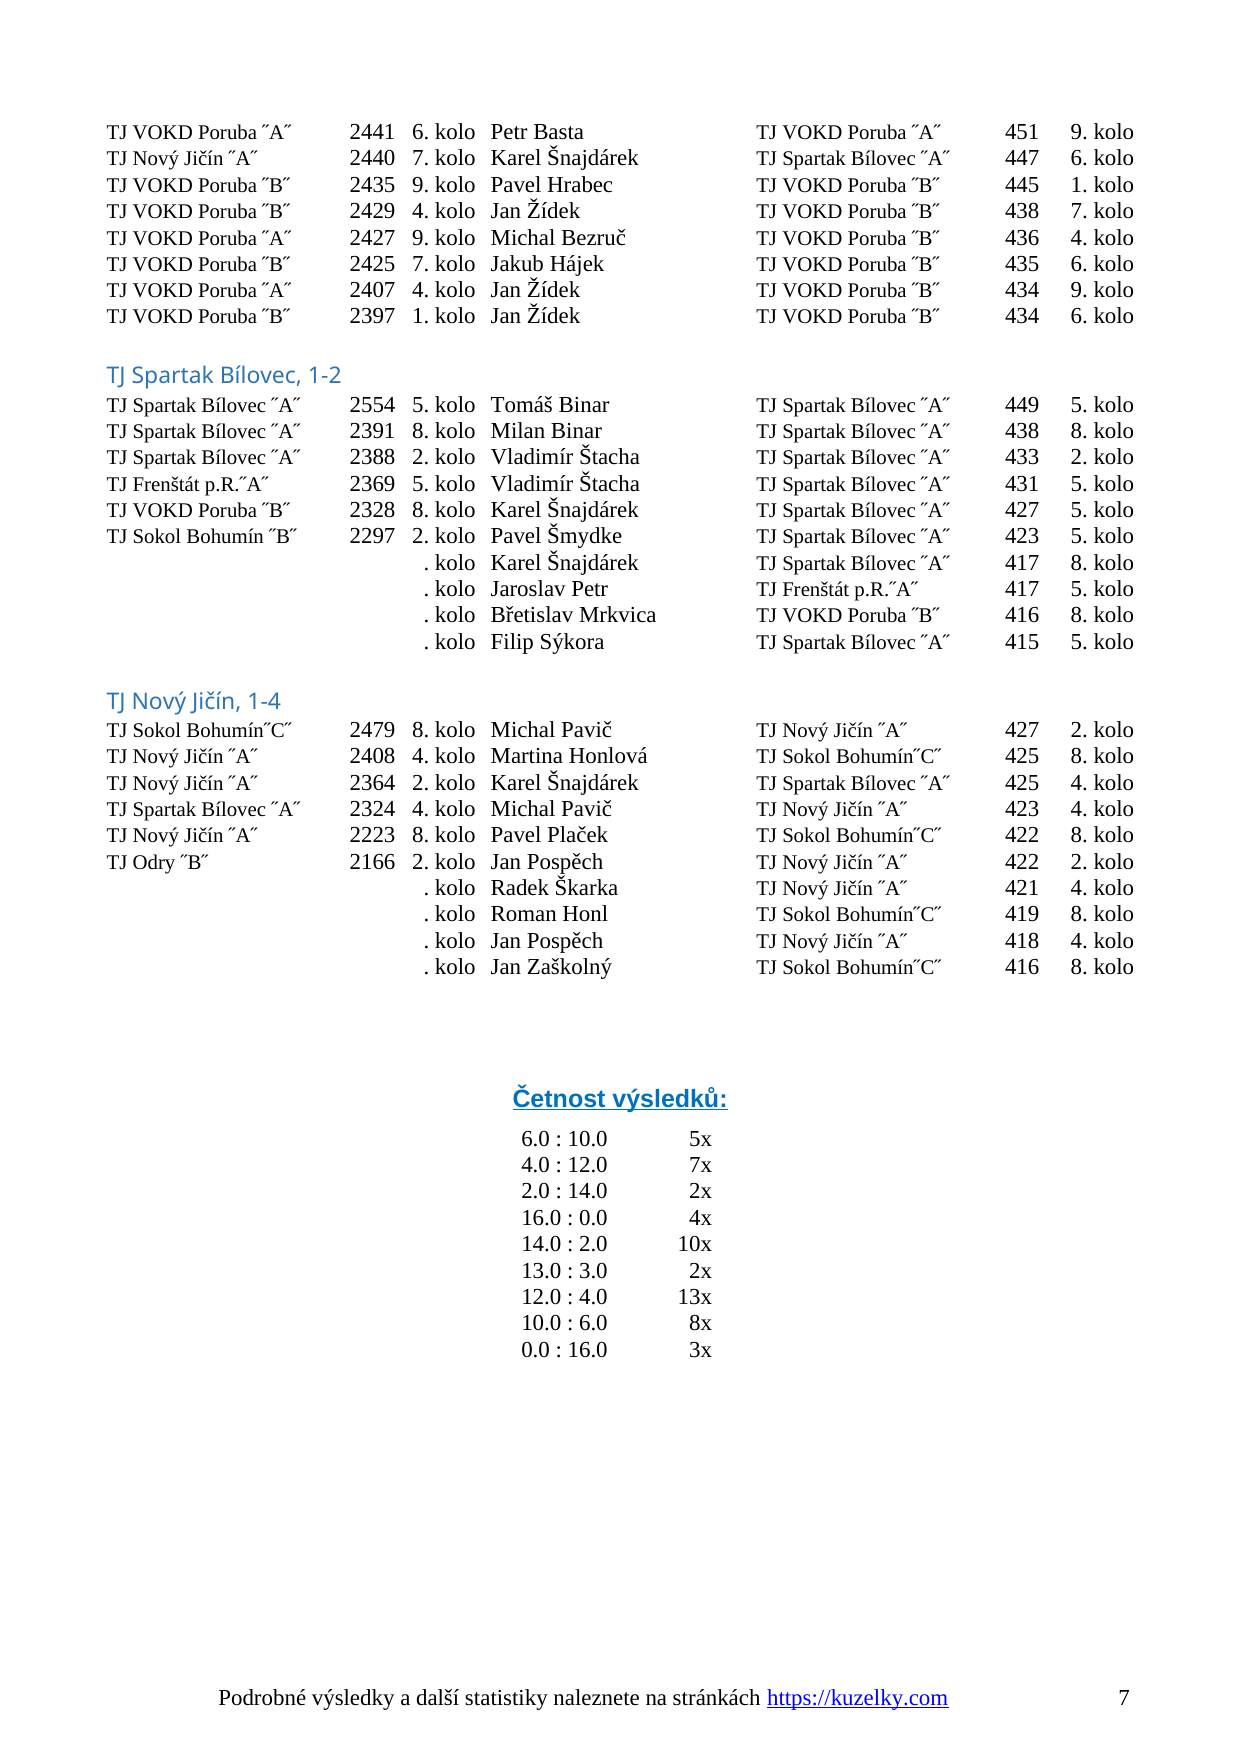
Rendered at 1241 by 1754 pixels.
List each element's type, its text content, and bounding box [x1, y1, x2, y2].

text TJ VOKD Poruba ˝A˝ 2441 6. kolo Petr Basta TJ VOKD Poruba ˝A˝ 451 9. kolo [106, 118, 1134, 144]
text TJ Frenštát p.R.˝A˝ 2369 5. kolo Vladimír Štacha TJ Spartak Bílovec ˝A˝ 431 5. kolo [106, 470, 1134, 496]
text TJ VOKD Poruba ˝B˝ 2435 9. kolo Pavel Hrabec TJ VOKD Poruba ˝B˝ 445 1. kolo [106, 171, 1134, 197]
text TJ Spartak Bílovec ˝A˝ 2391 8. kolo Milan Binar TJ Spartak Bílovec ˝A˝ 438 8. kolo [106, 417, 1134, 443]
text TJ Sokol Bohumín˝C˝ 2479 8. kolo Michal Pavič TJ Nový Jičín ˝A˝ 427 2. kolo [106, 716, 1134, 742]
text TJ Odry ˝B˝ 2166 2. kolo Jan Pospěch TJ Nový Jičín ˝A˝ 422 2. kolo [106, 848, 1134, 874]
text 4.0 : 12.0 7x [106, 1151, 1134, 1178]
text TJ Spartak Bílovec ˝A˝ 2554 5. kolo Tomáš Binar TJ Spartak Bílovec ˝A˝ 449 5. kolo [106, 391, 1134, 417]
text . kolo Filip Sýkora TJ Spartak Bílovec ˝A˝ 415 5. kolo [106, 628, 1134, 654]
text TJ Nový Jičín ˝A˝ 2223 8. kolo Pavel Plaček TJ Sokol Bohumín˝C˝ 422 8. kolo [106, 821, 1134, 848]
text 13.0 : 3.0 2x [106, 1257, 1134, 1283]
text TJ VOKD Poruba ˝B˝ 2328 8. kolo Karel Šnajdárek TJ Spartak Bílovec ˝A˝ 427 5. kolo [106, 496, 1134, 522]
text 16.0 : 0.0 4x [106, 1204, 1134, 1230]
text . kolo Radek Škarka TJ Nový Jičín ˝A˝ 421 4. kolo [106, 874, 1134, 901]
text Četnost výsledků: [94, 1084, 1145, 1112]
text TJ Nový Jičín ˝A˝ 2364 2. kolo Karel Šnajdárek TJ Spartak Bílovec ˝A˝ 425 4. kolo [106, 769, 1134, 795]
text . kolo Jan Zaškolný TJ Sokol Bohumín˝C˝ 416 8. kolo [106, 953, 1134, 979]
text . kolo Roman Honl TJ Sokol Bohumín˝C˝ 419 8. kolo [106, 901, 1134, 927]
text 0.0 : 16.0 3x [106, 1336, 1134, 1362]
text 12.0 : 4.0 13x [106, 1283, 1134, 1309]
text 10.0 : 6.0 8x [106, 1309, 1134, 1336]
text . kolo Jan Pospěch TJ Nový Jičín ˝A˝ 418 4. kolo [106, 927, 1134, 953]
text TJ VOKD Poruba ˝A˝ 2407 4. kolo Jan Žídek TJ VOKD Poruba ˝B˝ 434 9. kolo [106, 276, 1134, 303]
text TJ VOKD Poruba ˝B˝ 2429 4. kolo Jan Žídek TJ VOKD Poruba ˝B˝ 438 7. kolo [106, 197, 1134, 223]
text . kolo Jaroslav Petr TJ Frenštát p.R.˝A˝ 417 5. kolo [106, 575, 1134, 602]
subtitle TJ Spartak Bílovec, 1-2 [106, 359, 1134, 391]
text . kolo Břetislav Mrkvica TJ VOKD Poruba ˝B˝ 416 8. kolo [106, 602, 1134, 628]
text 2.0 : 14.0 2x [106, 1178, 1134, 1204]
text TJ Spartak Bílovec ˝A˝ 2388 2. kolo Vladimír Štacha TJ Spartak Bílovec ˝A˝ 433 2. kolo [106, 443, 1134, 470]
text . kolo Karel Šnajdárek TJ Spartak Bílovec ˝A˝ 417 8. kolo [106, 549, 1134, 575]
text TJ Nový Jičín ˝A˝ 2408 4. kolo Martina Honlová TJ Sokol Bohumín˝C˝ 425 8. kolo [106, 742, 1134, 769]
text TJ VOKD Poruba ˝B˝ 2425 7. kolo Jakub Hájek TJ VOKD Poruba ˝B˝ 435 6. kolo [106, 250, 1134, 276]
text 6.0 : 10.0 5x [106, 1125, 1134, 1151]
text TJ Spartak Bílovec ˝A˝ 2324 4. kolo Michal Pavič TJ Nový Jičín ˝A˝ 423 4. kolo [106, 795, 1134, 821]
text TJ Sokol Bohumín ˝B˝ 2297 2. kolo Pavel Šmydke TJ Spartak Bílovec ˝A˝ 423 5. kolo [106, 522, 1134, 549]
text TJ Nový Jičín ˝A˝ 2440 7. kolo Karel Šnajdárek TJ Spartak Bílovec ˝A˝ 447 6. kolo [106, 144, 1134, 171]
text TJ VOKD Poruba ˝B˝ 2397 1. kolo Jan Žídek TJ VOKD Poruba ˝B˝ 434 6. kolo [106, 303, 1134, 329]
text 14.0 : 2.0 10x [106, 1230, 1134, 1257]
subtitle TJ Nový Jičín, 1-4 [106, 685, 1134, 716]
text TJ VOKD Poruba ˝A˝ 2427 9. kolo Michal Bezruč TJ VOKD Poruba ˝B˝ 436 4. kolo [106, 223, 1134, 250]
